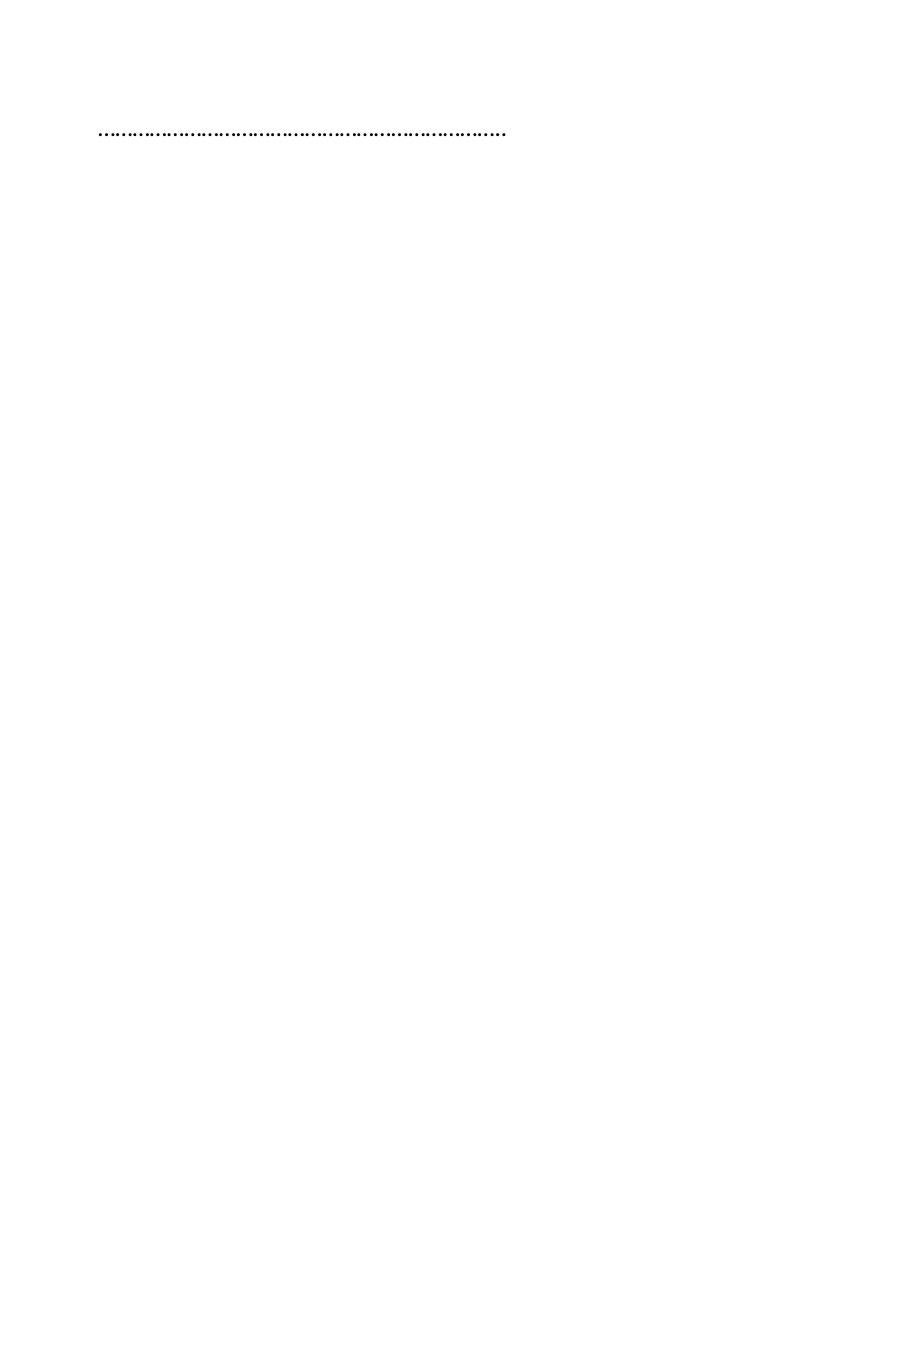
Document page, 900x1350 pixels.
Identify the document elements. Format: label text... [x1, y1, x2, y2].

text …………………………………………………………….. [58, 112, 842, 143]
